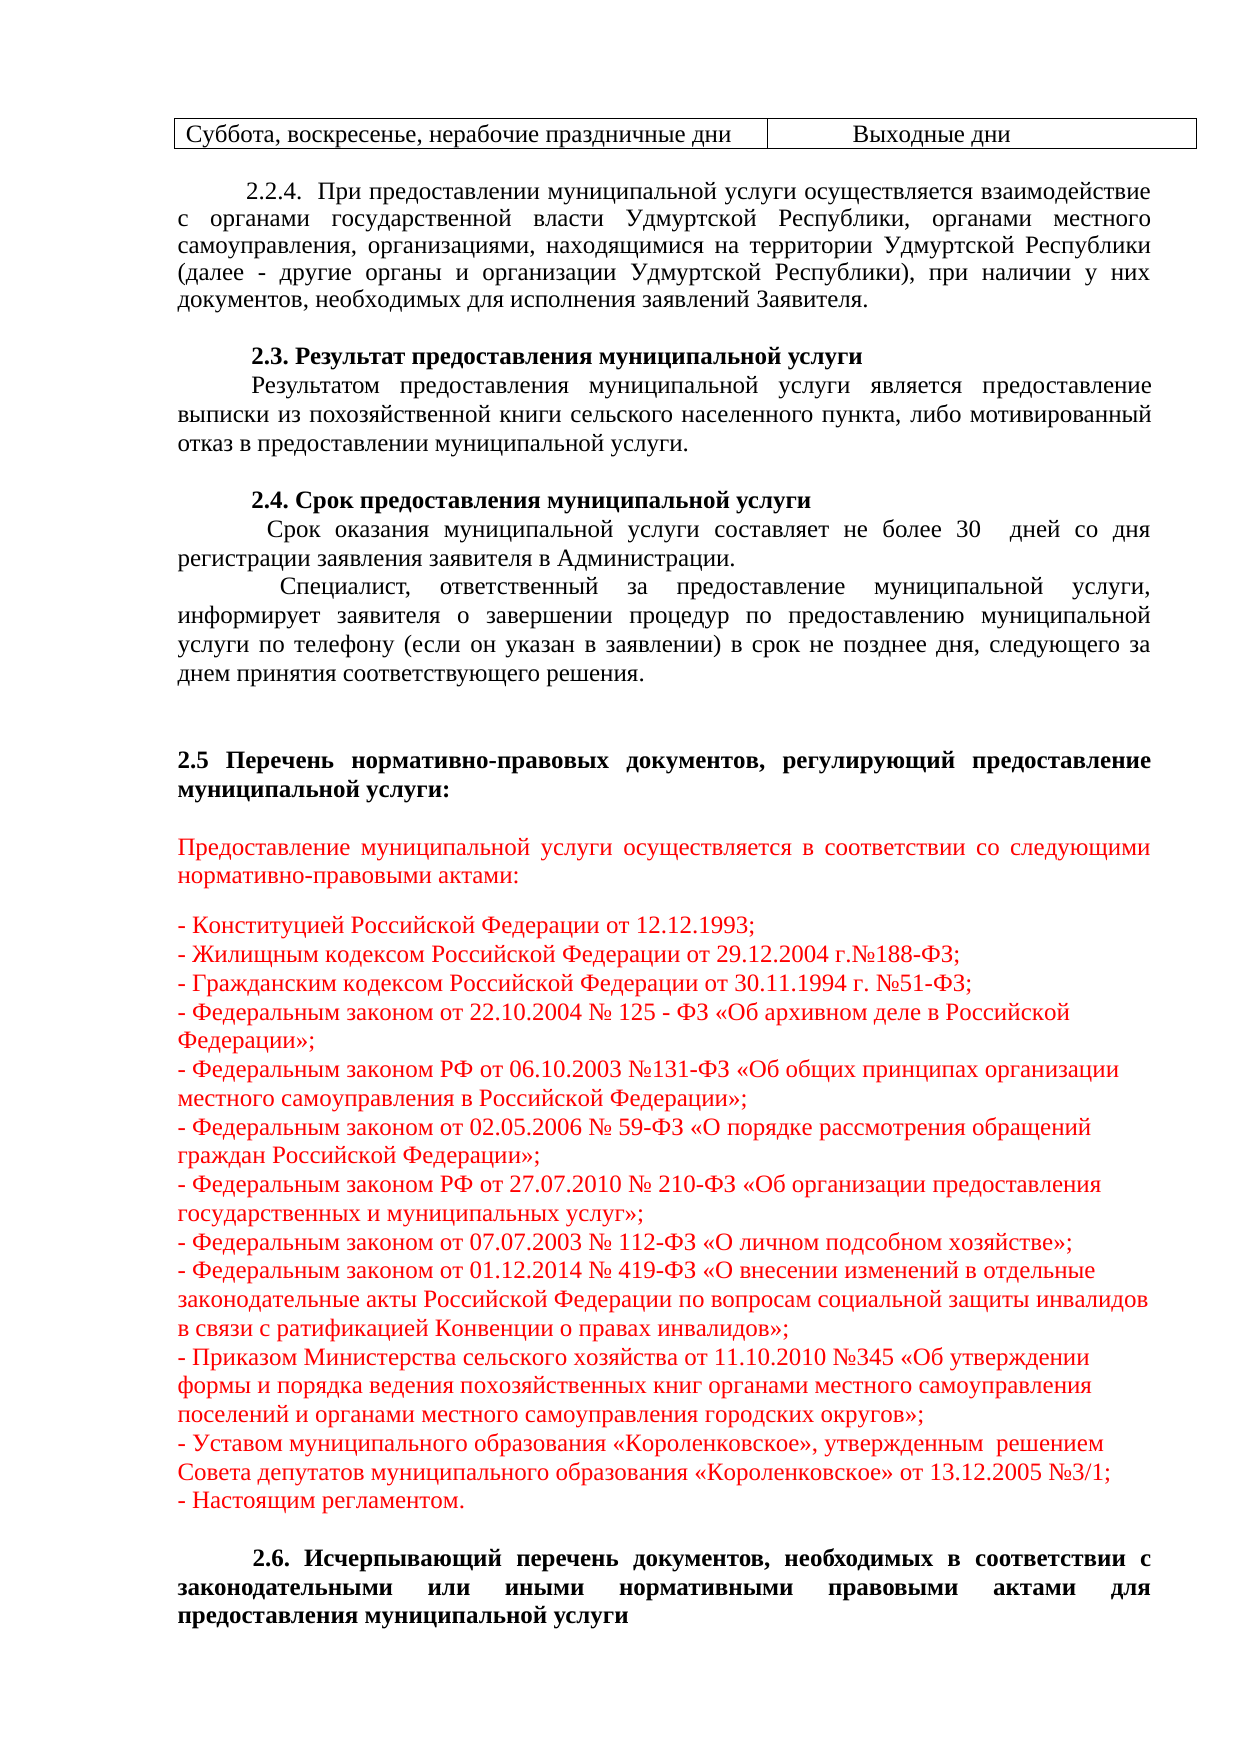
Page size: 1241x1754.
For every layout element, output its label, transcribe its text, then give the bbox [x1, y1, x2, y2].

text 2.3. Результат предоставления муниципальной услуги [177, 341, 1152, 370]
text - Уставом муниципального образования «Короленковское», утвержденным решением Совета депутатов муниципального образования «Короленковское» от 13.12.2005 №3/1; [177, 1428, 1152, 1485]
text - Федеральным законом РФ от 27.07.2010 № 210-ФЗ «Об организации предоставления государственных и муниципальных услуг»; [177, 1169, 1152, 1227]
text Предоставление муниципальной услуги осуществляется в соответствии со следующими нормативно-правовыми актами: [177, 832, 1152, 889]
text - Конституцией Российской Федерации от 12.12.1993; [177, 910, 1152, 939]
text - Настоящим регламентом. [177, 1485, 1152, 1514]
text - Федеральным законом от 22.10.2004 № 125 - ФЗ «Об архивном деле в Российской Федерации»; [177, 997, 1152, 1054]
text - Федеральным законом от 02.05.2006 № 59-ФЗ «О порядке рассмотрения обращений граждан Российской Федерации»; [177, 1112, 1152, 1169]
text - Федеральным законом РФ от 06.10.2003 №131-ФЗ «Об общих принципах организации местного самоуправления в Российской Федерации»; [177, 1054, 1152, 1112]
text Результатом предоставления муниципальной услуги является предоставление выписки из похозяйственной книги сельского населенного пункта, либо мотивированный отказ в предоставлении муниципальной услуги. [177, 370, 1152, 456]
text - Приказом Министерства сельского хозяйства от 11.10.2010 №345 «Об утверждении формы и порядка ведения похозяйственных книг органами местного самоуправления поселений и органами местного самоуправления городских округов»; [177, 1342, 1152, 1428]
text 2.4. Срок предоставления муниципальной услуги [177, 485, 1152, 514]
text Специалист, ответственный за предоставление муниципальной услуги, информирует заявителя о завершении процедур по предоставлению муниципальной услуги по телефону (если он указан в заявлении) в срок не позднее дня, следующего за днем принятия соответствующего решения. [177, 571, 1152, 686]
text Срок оказания муниципальной услуги составляет не более 30 дней со дня регистрации заявления заявителя в Администрации. [177, 514, 1152, 571]
text 2.6. Исчерпывающий перечень документов, необходимых в соответствии с законодательными или иными нормативными правовыми актами для предоставления муниципальной услуги [177, 1543, 1152, 1629]
text - Федеральным законом от 01.12.2014 № 419-ФЗ «О внесении изменений в отдельные законодательные акты Российской Федерации по вопросам социальной защиты инвалидов в связи с ратификацией Конвенции о правах инвалидов»; [177, 1255, 1152, 1342]
table_cell Выходные дни [768, 119, 1196, 148]
text 2.2.4. При предоставлении муниципальной услуги осуществляется взаимодействие с органами государственной власти Удмуртской Республики, органами местного самоуправления, организациями, находящимися на территории Удмуртской Республики (далее - другие органы и организации Удмуртской Республики), при наличии у них документов, необходимых для исполнения заявлений Заявителя. [177, 178, 1152, 313]
text - Федеральным законом от 07.07.2003 № 112-ФЗ «О личном подсобном хозяйстве»; [177, 1227, 1152, 1255]
text 2.5 Перечень нормативно-правовых документов, регулирующий предоставление муниципальной услуги: [177, 745, 1152, 803]
text - Гражданским кодексом Российской Федерации от 30.11.1994 г. №51-ФЗ; [177, 968, 1152, 997]
text - Жилищным кодексом Российской Федерации от 29.12.2004 г.№188-ФЗ; [177, 939, 1152, 968]
table_cell Суббота, воскресенье, нерабочие праздничные дни [175, 119, 767, 148]
